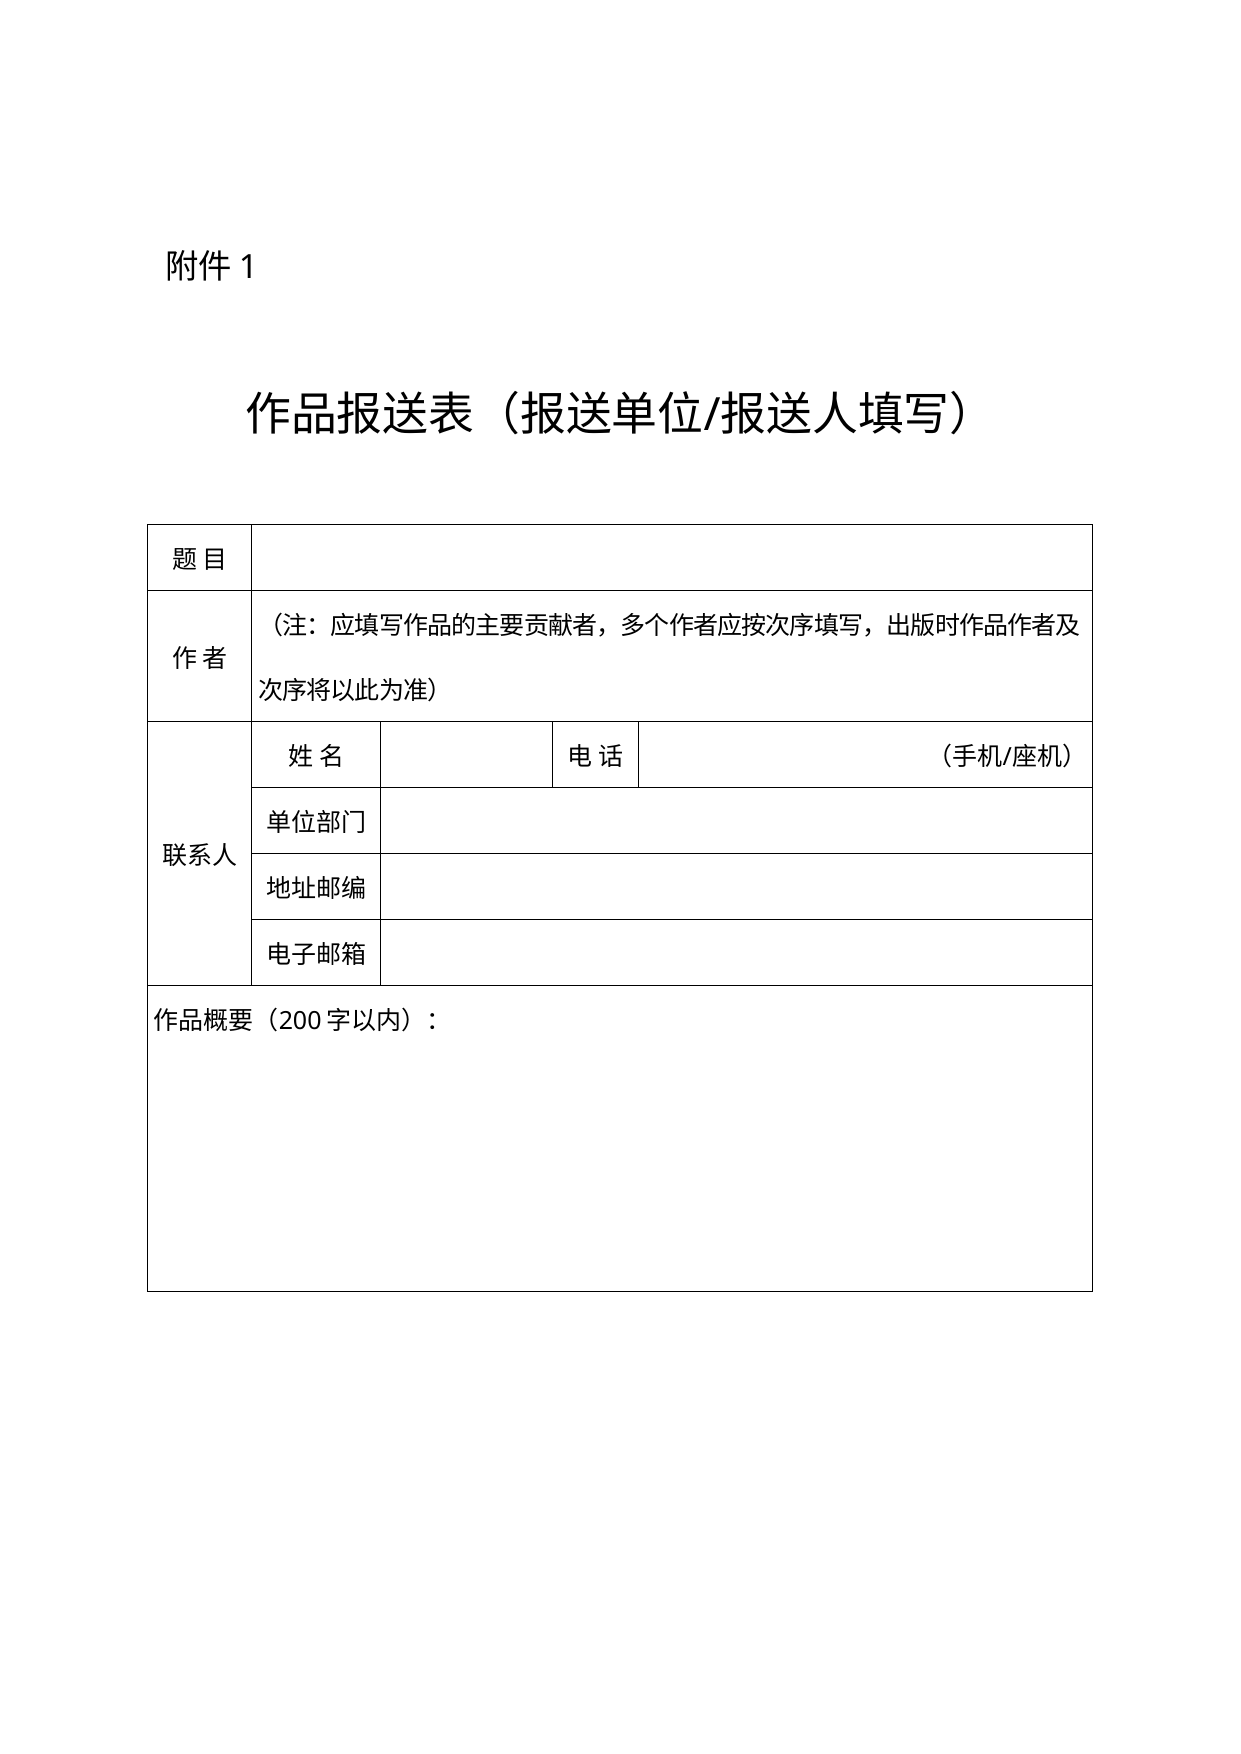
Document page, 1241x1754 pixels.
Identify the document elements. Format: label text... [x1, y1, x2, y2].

table_cell [381, 722, 552, 787]
table_cell [381, 854, 1092, 919]
table_cell [381, 788, 1092, 853]
table_cell 姓 名 [252, 722, 380, 787]
table_header [252, 525, 1092, 590]
table_cell 电子邮箱 [252, 920, 380, 985]
table_cell 电 话 [553, 722, 638, 787]
text 附件1 [165, 232, 1075, 297]
table_cell 地址邮编 [252, 854, 380, 919]
table_cell 作品概要（200字以内）： [148, 986, 1092, 1291]
table_cell （注：应填写作品的主要贡献者，多个作者应按次序填写，出版时作品作者及次序将以此为准） [252, 591, 1092, 721]
table_cell 联系人 [148, 722, 251, 985]
table_cell 作 者 [148, 591, 251, 721]
table_cell （手机/座机） [639, 722, 1092, 787]
text 作品报送表（报送单位/报送人填写） [165, 362, 1075, 459]
table_header 题 目 [148, 525, 251, 590]
table_cell [381, 920, 1092, 985]
table_cell 单位部门 [252, 788, 380, 853]
